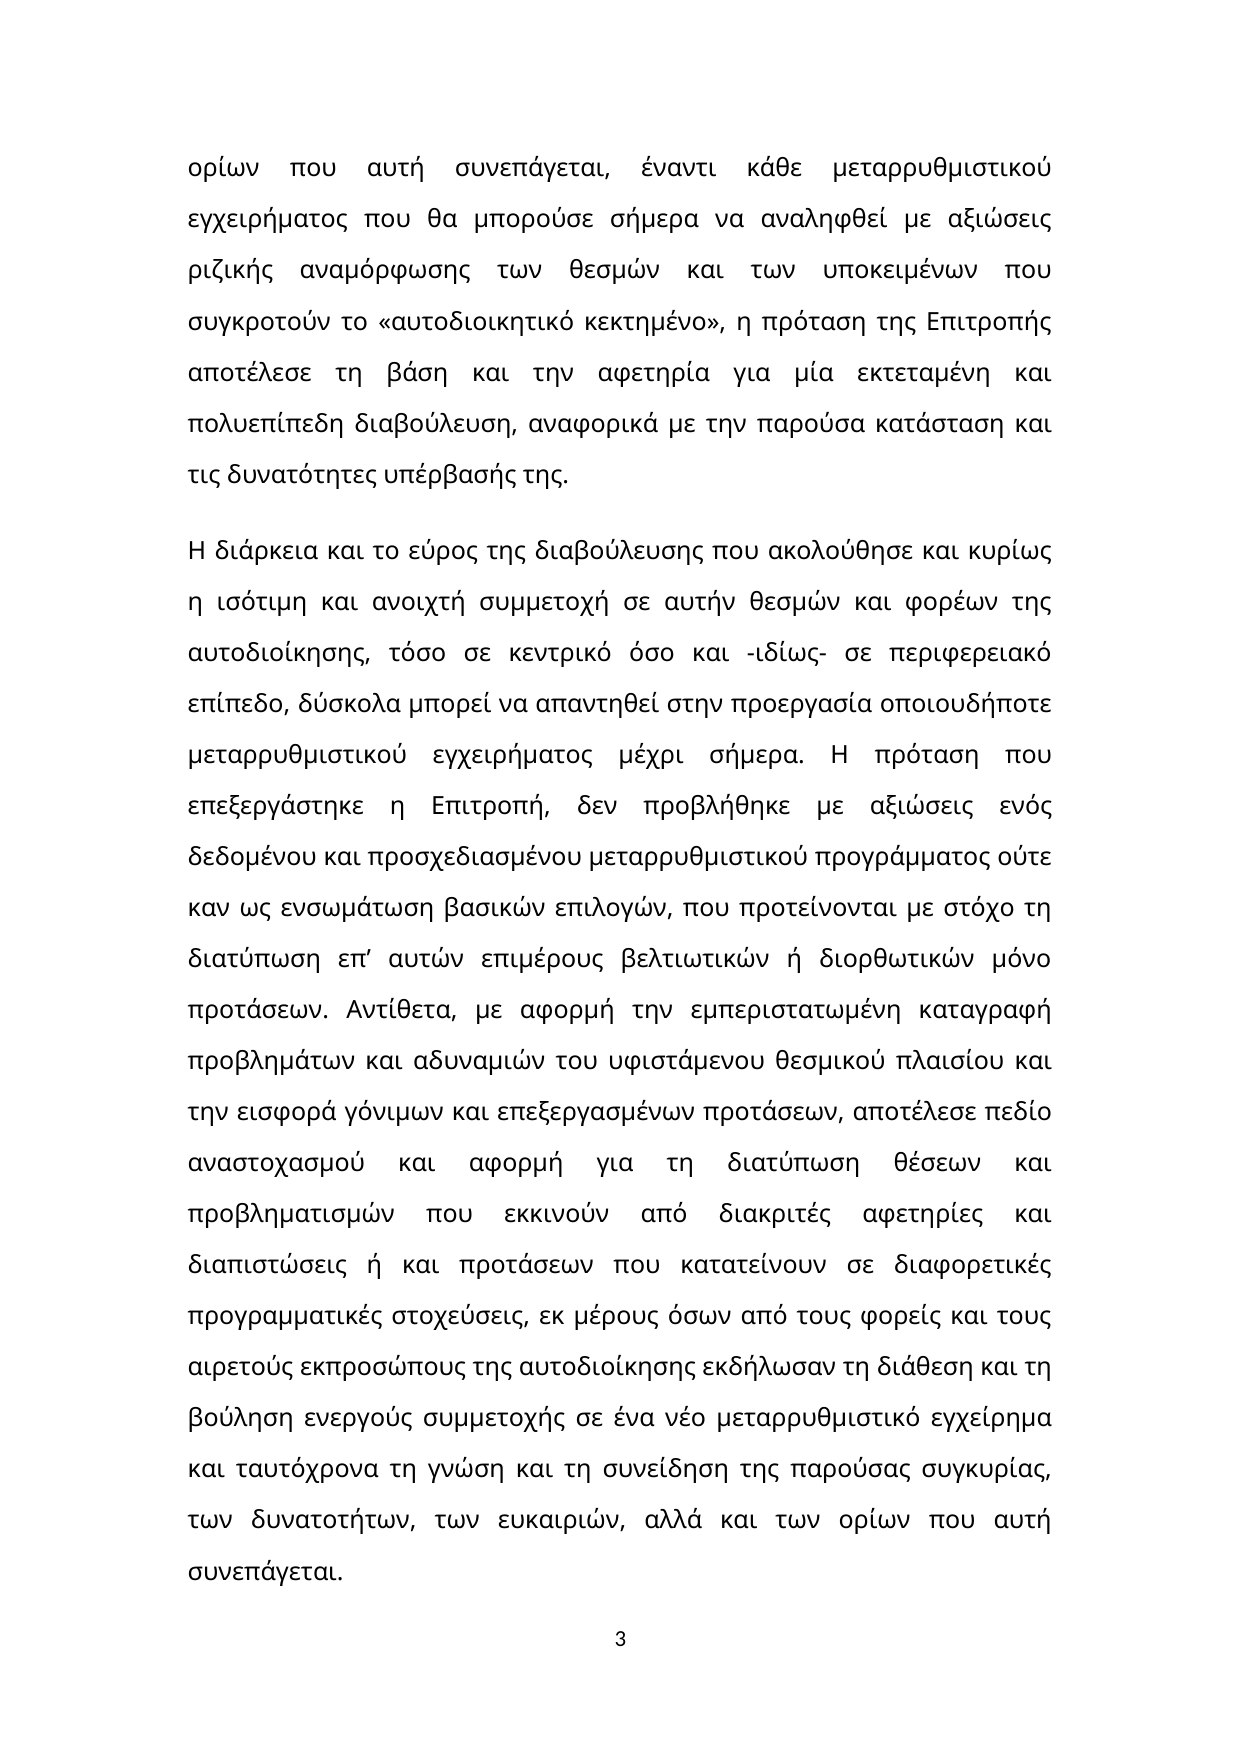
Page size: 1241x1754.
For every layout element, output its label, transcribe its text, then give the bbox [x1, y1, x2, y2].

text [187, 150, 1053, 490]
text Η διάρκεια και το εύρος της διαβούλευσης που ακολούθησε και κυρίως η ισότιμη και ανοιχτή συμμετοχή σε αυτήν θεσμών και φορέων της αυτοδιοίκησης, τόσο σε κεντρικό όσο και -ιδίως- σε περιφερειακό επίπεδο, δύσκολα μπορεί να απαντηθεί στην προεργασία οποιουδήποτε μεταρρυθμιστικού εγχειρήματος μέχρι σήμερα. Η πρόταση που επεξεργάστηκε η Επιτροπή, δεν προβλήθηκε με αξιώσεις ενός δεδομένου και προσχεδιασμένου μεταρρυθμιστικού προγράμματος ούτε καν ως ενσωμάτωση βασικών επιλογών, που προτείνονται με στόχο τη διατύπωση επ’ αυτών επιμέρους βελτιωτικών ή διορθωτικών μόνο προτάσεων. Αντίθετα, με αφορμή την εμπεριστατωμένη καταγραφή προβλημάτων και αδυναμιών του υφιστάμενου θεσμικού πλαισίου και την εισφορά γόνιμων και επεξεργασμένων προτάσεων, αποτέλεσε πεδίο αναστοχασμού και αφορμή για τη διατύπωση θέσεων και προβληματισμών που εκκινούν από διακριτές αφετηρίες και διαπιστώσεις ή και προτάσεων που κατατείνουν σε διαφορετικές προγραμματικές στοχεύσεις, εκ μέρους όσων από τους φορείς και τους αιρετούς εκπροσώπους της αυτοδιοίκησης εκδήλωσαν τη διάθεση και τη βούληση ενεργούς συμμετοχής σε ένα νέο μεταρρυθμιστικό εγχείρημα και ταυτόχρονα τη γνώση και τη συνείδηση της παρούσας συγκυρίας, των δυνατοτήτων, των ευκαιριών, αλλά και των ορίων που αυτή συνεπάγεται. [187, 532, 1053, 1587]
